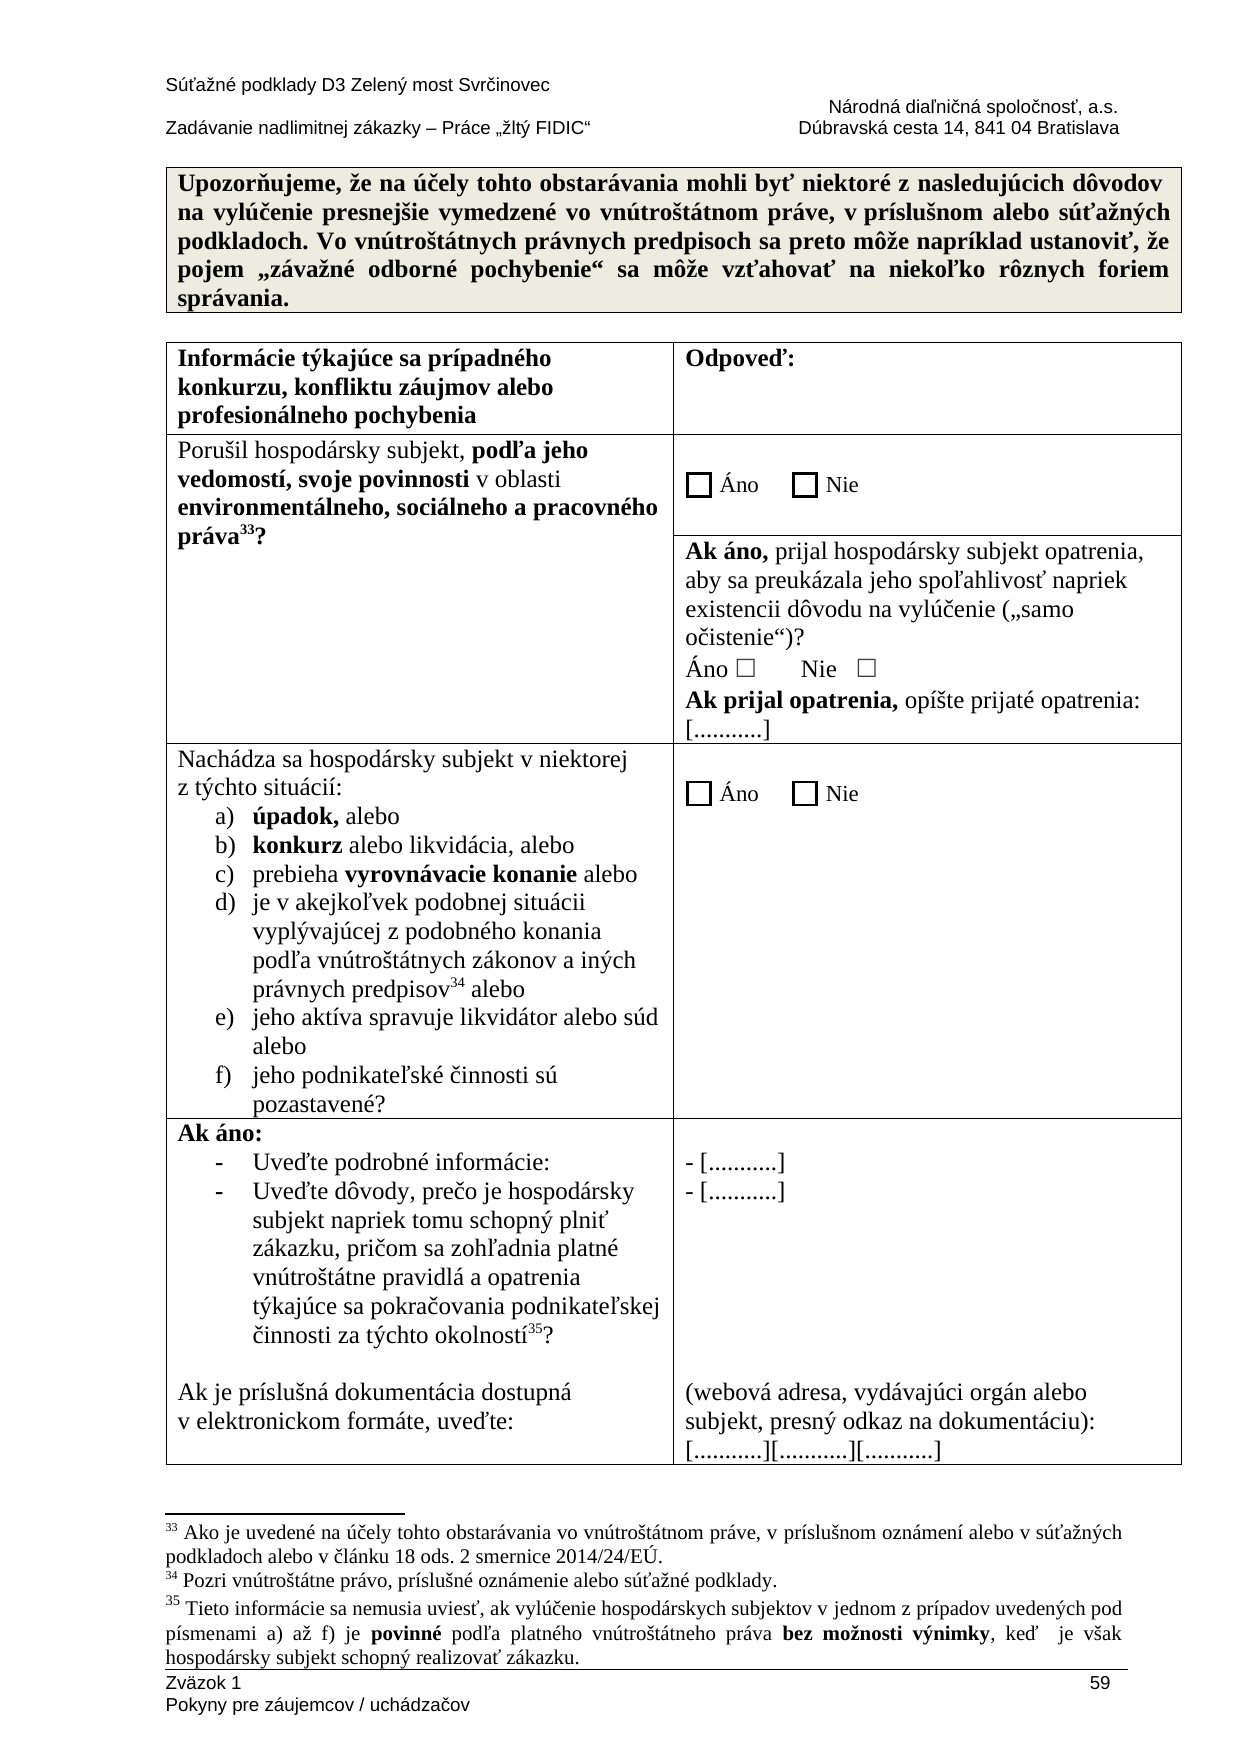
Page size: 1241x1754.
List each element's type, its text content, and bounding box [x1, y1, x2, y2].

table_header Odpoveď: [674, 343, 1181, 434]
table_cell Porušil hospodársky subjekt, podľa jeho vedomostí, svoje povinnosti v oblasti environmentálneho, sociálneho a pracovného práva? [167, 435, 673, 743]
table_header Informácie týkajúce sa prípadného konkurzu, konfliktu záujmov alebo profesionálneho pochybenia [167, 343, 673, 434]
table_header Upozorňujeme, že na účely tohto obstarávania mohli byť niektoré z nasledujúcich dôvodov na vylúčenie presnejšie vymedzené vo vnútroštátnom práve, v príslušnom alebo súťažných podkladoch. Vo vnútroštátnych právnych predpisoch sa preto môže napríklad ustanoviť, že pojem „závažné odborné pochybenie“ sa môže vzťahovať na niekoľko rôznych foriem správania. [167, 168, 1181, 312]
table_cell Nachádza sa hospodársky subjekt v niektorej z týchto situácií: úpadok, alebo konkurz alebo likvidácia, alebo prebieha vyrovnávacie konanie alebo je v akejkoľvek podobnej situácii vyplývajúcej z podobného konania podľa vnútroštátnych zákonov a iných právnych predpisov alebo jeho aktíva spravuje likvidátor alebo súd alebo jeho podnikateľské činnosti sú pozastavené? [167, 744, 673, 1117]
table_cell Ak áno: Uveďte podrobné informácie: Uveďte dôvody, prečo je hospodársky subjekt napriek tomu schopný plniť zákazku, pričom sa zohľadnia platné vnútroštátne pravidlá a opatrenia týkajúce sa pokračovania podnikateľskej činnosti za týchto okolností? Ak je príslušná dokumentácia dostupná v elektronickom formáte, uveďte: [167, 1119, 673, 1463]
table_cell - [...........] - [...........] (webová adresa, vydávajúci orgán alebo subjekt, presný odkaz na dokumentáciu): [...........][...........][...........] [674, 1119, 1181, 1463]
table_cell Ak áno, prijal hospodársky subjekt opatrenia, aby sa preukázala jeho spoľahlivosť napriek existencii dôvodu na vylúčenie („samo očistenie“)? Áno ☐ Nie ☐ Ak prijal opatrenia, opíšte prijaté opatrenia: [...........] [674, 536, 1181, 743]
table_cell [674, 435, 1181, 535]
table_cell [674, 744, 1181, 1117]
